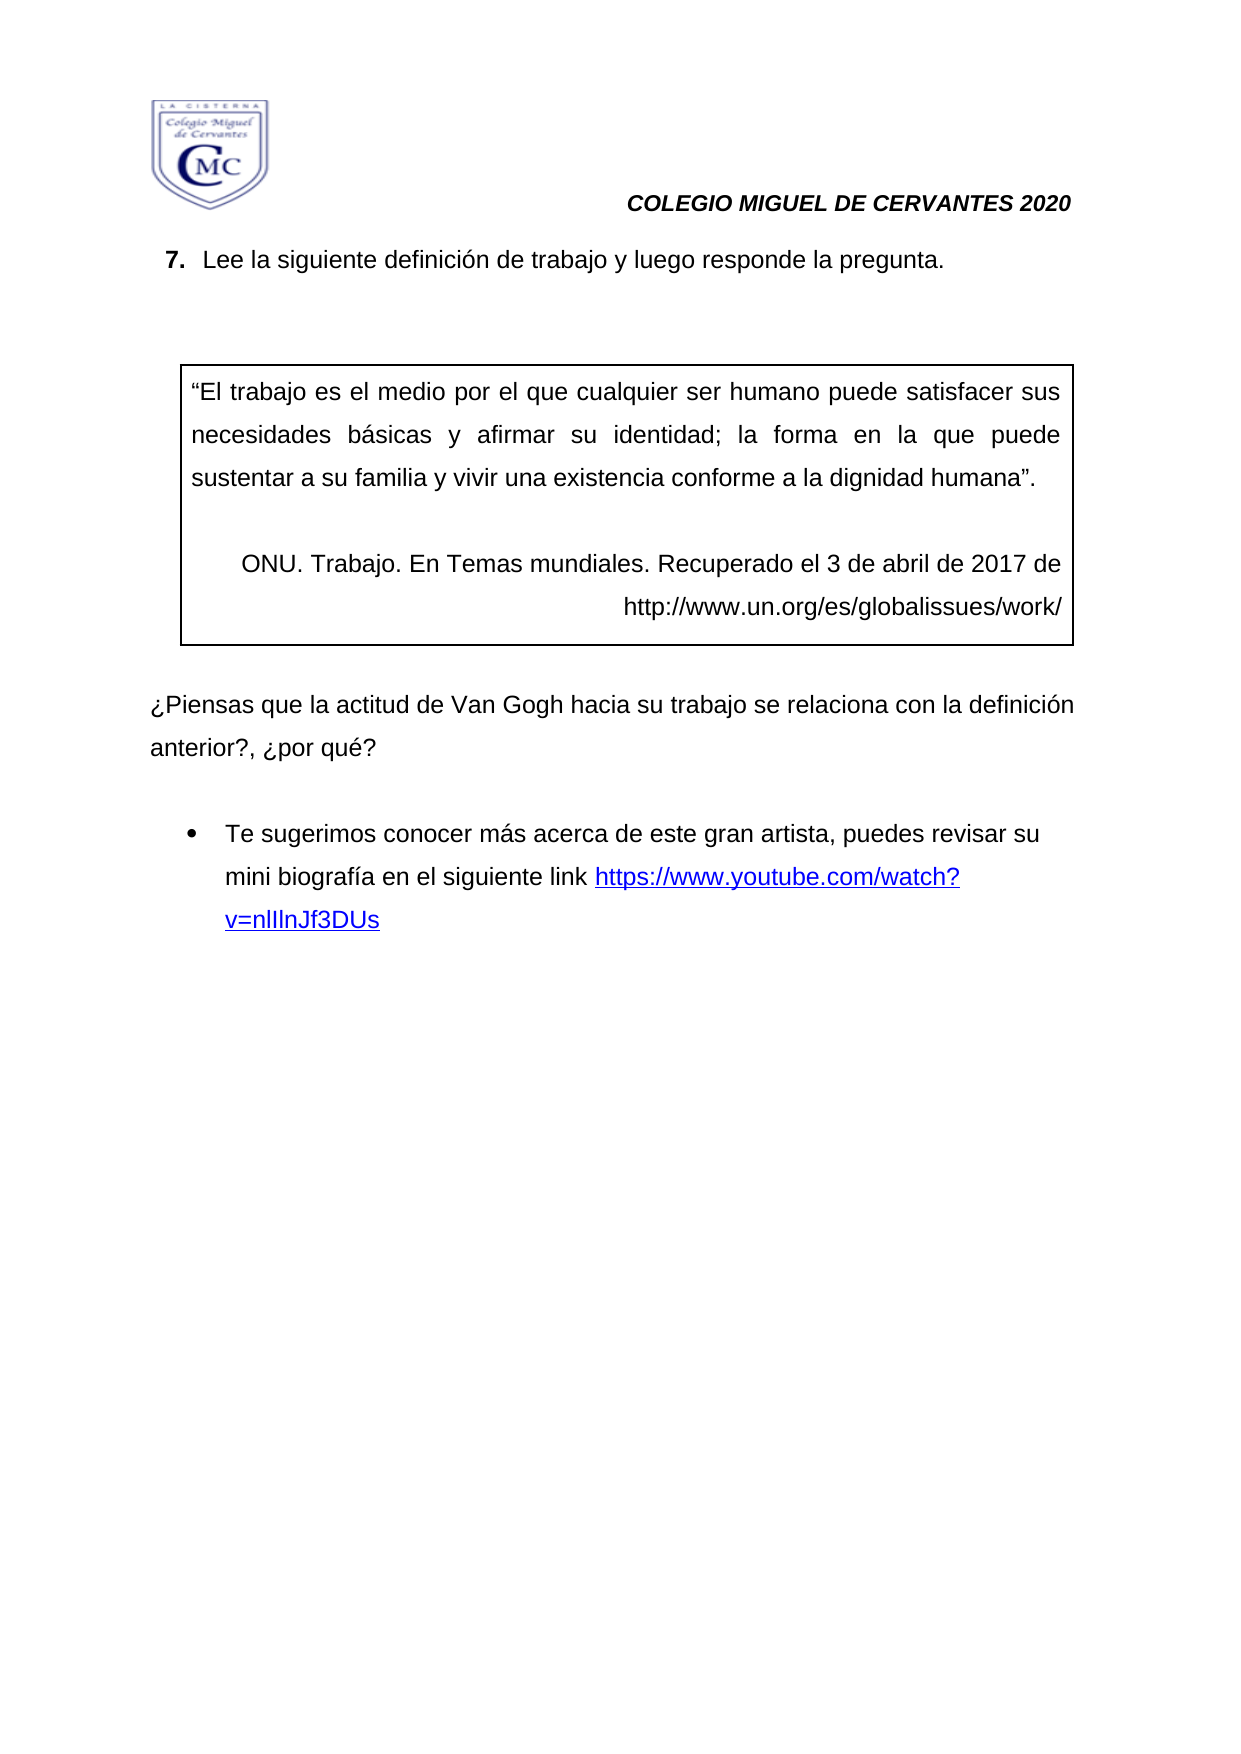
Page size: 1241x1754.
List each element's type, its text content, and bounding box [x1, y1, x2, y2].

list Te sugerimos conocer más acerca de este gran artista, puedes revisar su mini biografía en el siguiente link https://www.youtube.com/watch?v=nlIlnJf3DUs [187, 819, 1090, 935]
list Lee la siguiente definición de trabajo y luego responde la pregunta. [165, 245, 1090, 273]
text ¿Piensas que la actitud de Van Gogh hacia su trabajo se relaciona con la definición anterior?, ¿por qué? [150, 689, 1090, 761]
picture [150, 100, 271, 211]
table_header “El trabajo es el medio por el que cualquier ser humano puede satisfacer sus necesidades básicas y afirmar su identidad; la forma en la que puede sustentar a su familia y vivir una existencia conforme a la dignidad humana”. ONU. Trabajo. En Temas mundiales. Recuperado el 3 de abril de 2017 de http://www.un.org/es/globalissues/work/ [182, 366, 1072, 644]
